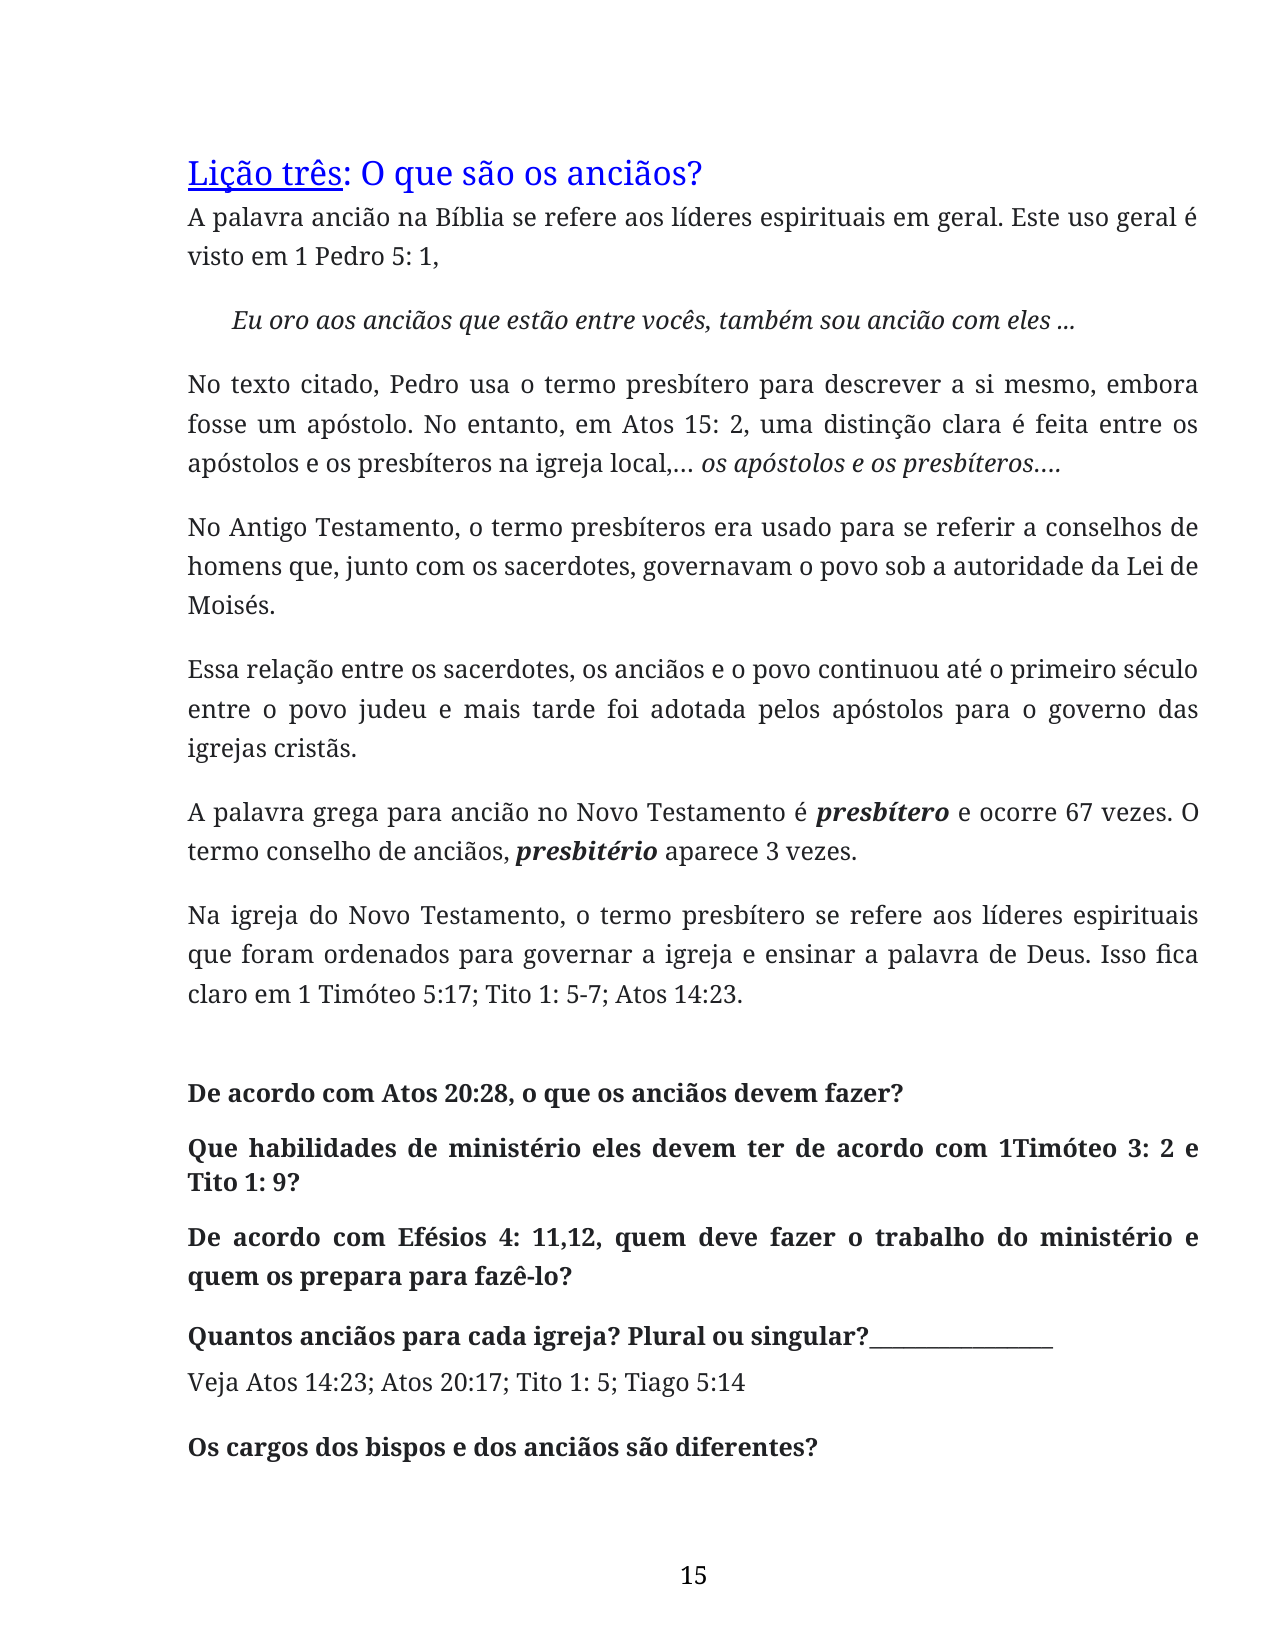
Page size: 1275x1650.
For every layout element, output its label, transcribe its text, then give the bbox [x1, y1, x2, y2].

text A palavra ancião na Bíblia se refere aos líderes espirituais em geral. Este uso geral é visto em 1 Pedro 5: 1, [187, 199, 1200, 273]
text No texto citado, Pedro usa o termo presbítero para descrever a si mesmo, embora fosse um apóstolo. No entanto, em Atos 15: 2, uma distinção clara é feita entre os apóstolos e os presbíteros na igreja local,… os apóstolos e os presbíteros…. [187, 367, 1200, 479]
subtitle Quantos anciãos para cada igreja? Plural ou singular?________________ [187, 1318, 1200, 1352]
subtitle Que habilidades de ministério eles devem ter de acordo com 1Timóteo 3: 2 e Tito 1: 9? [187, 1130, 1200, 1198]
subtitle De acordo com Atos 20:28, o que os anciãos devem fazer? [187, 1075, 1200, 1109]
text Veja Atos 14:23; Atos 20:17; Tito 1: 5; Tiago 5:14 [187, 1365, 1200, 1399]
text A palavra grega para ancião no Novo Testamento é presbítero e ocorre 67 vezes. O termo conselho de anciãos, presbitério aparece 3 vezes. [187, 794, 1200, 868]
subtitle De acordo com Efésios 4: 11,12, quem deve fazer o trabalho do ministério e quem os prepara para fazê-lo? [187, 1219, 1200, 1292]
subtitle Os cargos dos bispos e dos anciãos são diferentes? [187, 1429, 1200, 1463]
text Essa relação entre os sacerdotes, os anciãos e o povo continuou até o primeiro século entre o povo judeu e mais tarde foi adotada pelos apóstolos para o governo das igrejas cristãs. [187, 652, 1200, 764]
text No Antigo Testamento, o termo presbíteros era usado para se referir a conselhos de homens que, junto com os sacerdotes, governavam o povo sob a autoridade da Lei de Moisés. [187, 509, 1200, 622]
subtitle Lição três: O que são os anciãos? [187, 150, 1200, 195]
text Eu oro aos anciãos que estão entre vocês, também sou ancião com eles ... [232, 303, 1200, 337]
text Na igreja do Novo Testamento, o termo presbítero se refere aos líderes espirituais que foram ordenados para governar a igreja e ensinar a palavra de Deus. Isso fica claro em 1 Timóteo 5:17; Tito 1: 5-7; Atos 14:23. [187, 898, 1200, 1010]
